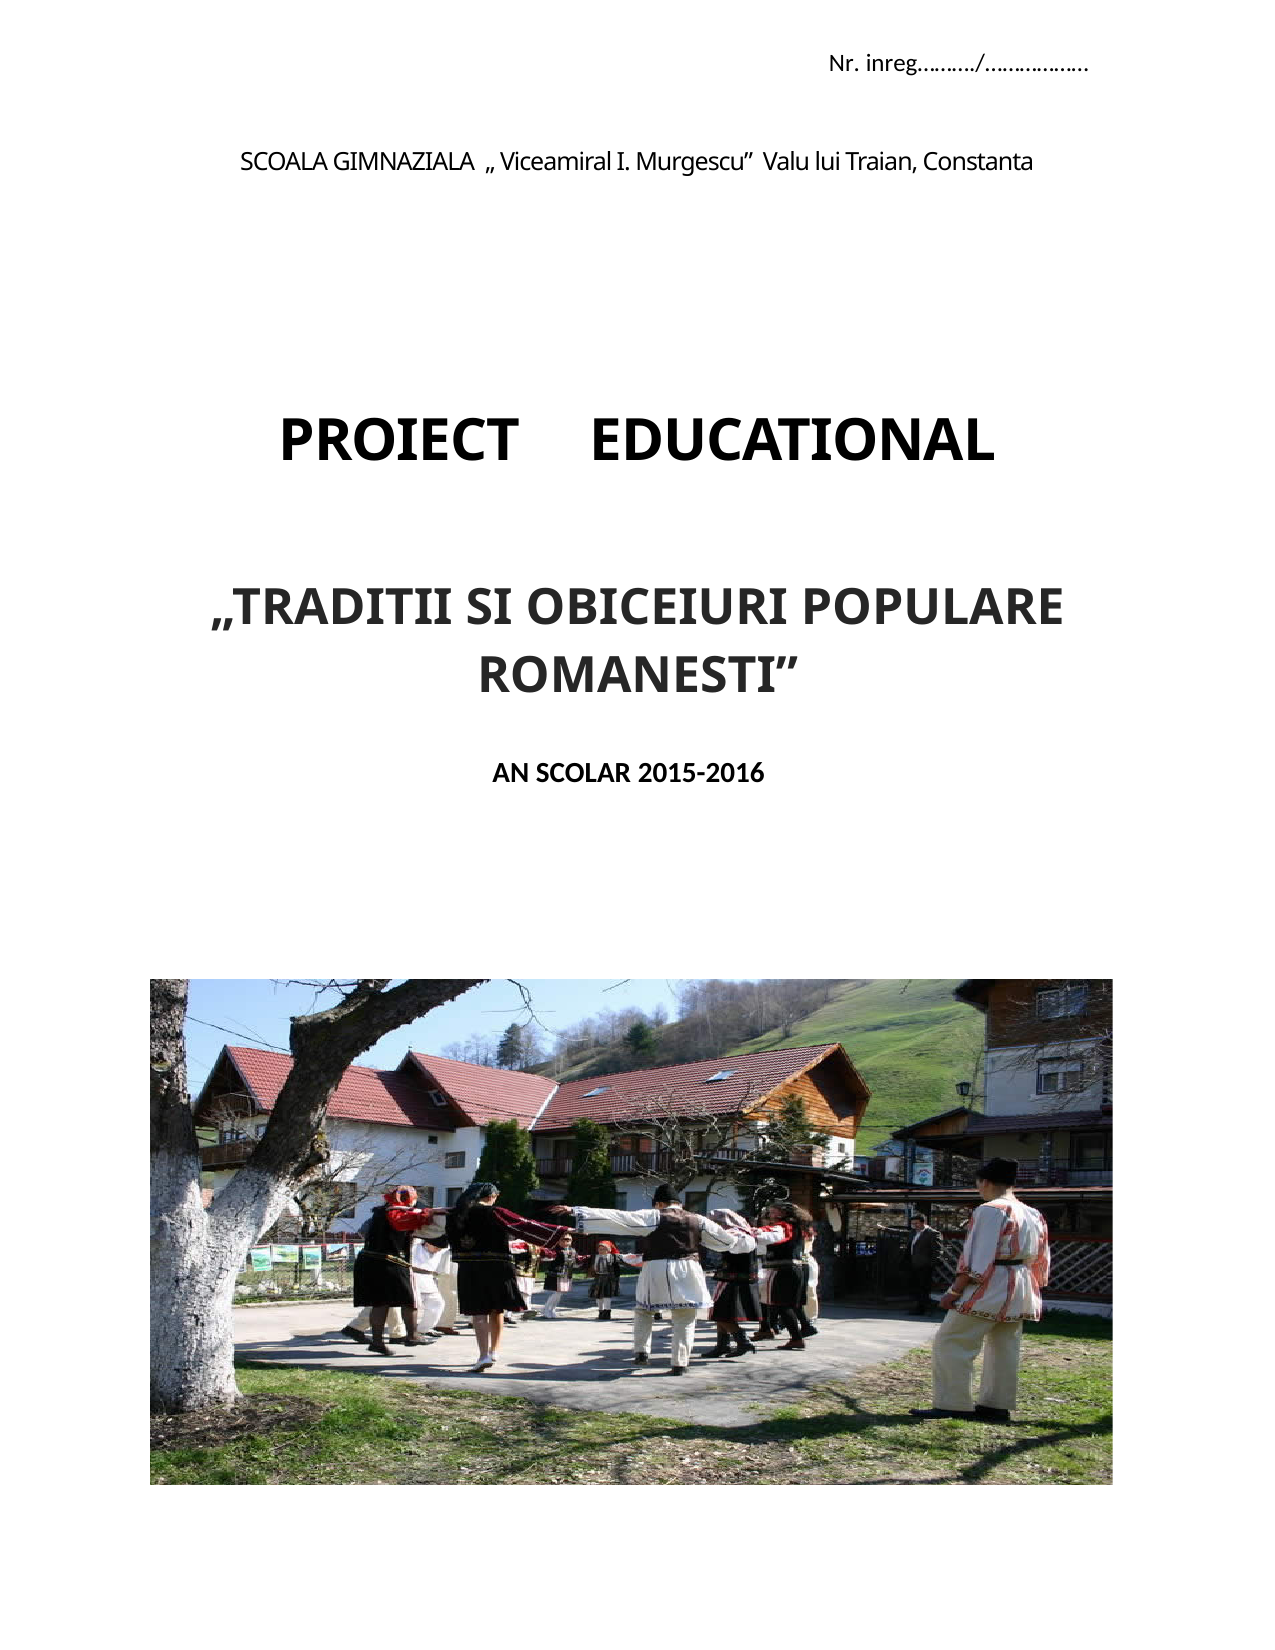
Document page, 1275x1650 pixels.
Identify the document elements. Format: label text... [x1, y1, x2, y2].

picture [150, 979, 1113, 1485]
title PROIECT EDUCATIONAL [150, 397, 1125, 477]
title SCOALA GIMNAZIALA „ Viceamiral I. Murgescu” Valu lui Traian, Constanta [150, 143, 1125, 177]
text AN SCOLAR 2015-2016 [150, 754, 1125, 789]
text Nr. inreg………./……………… [150, 47, 1125, 77]
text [150, 949, 1125, 1484]
title „TRADITII SI OBICEIURI POPULARE ROMANESTI” [150, 571, 1125, 707]
